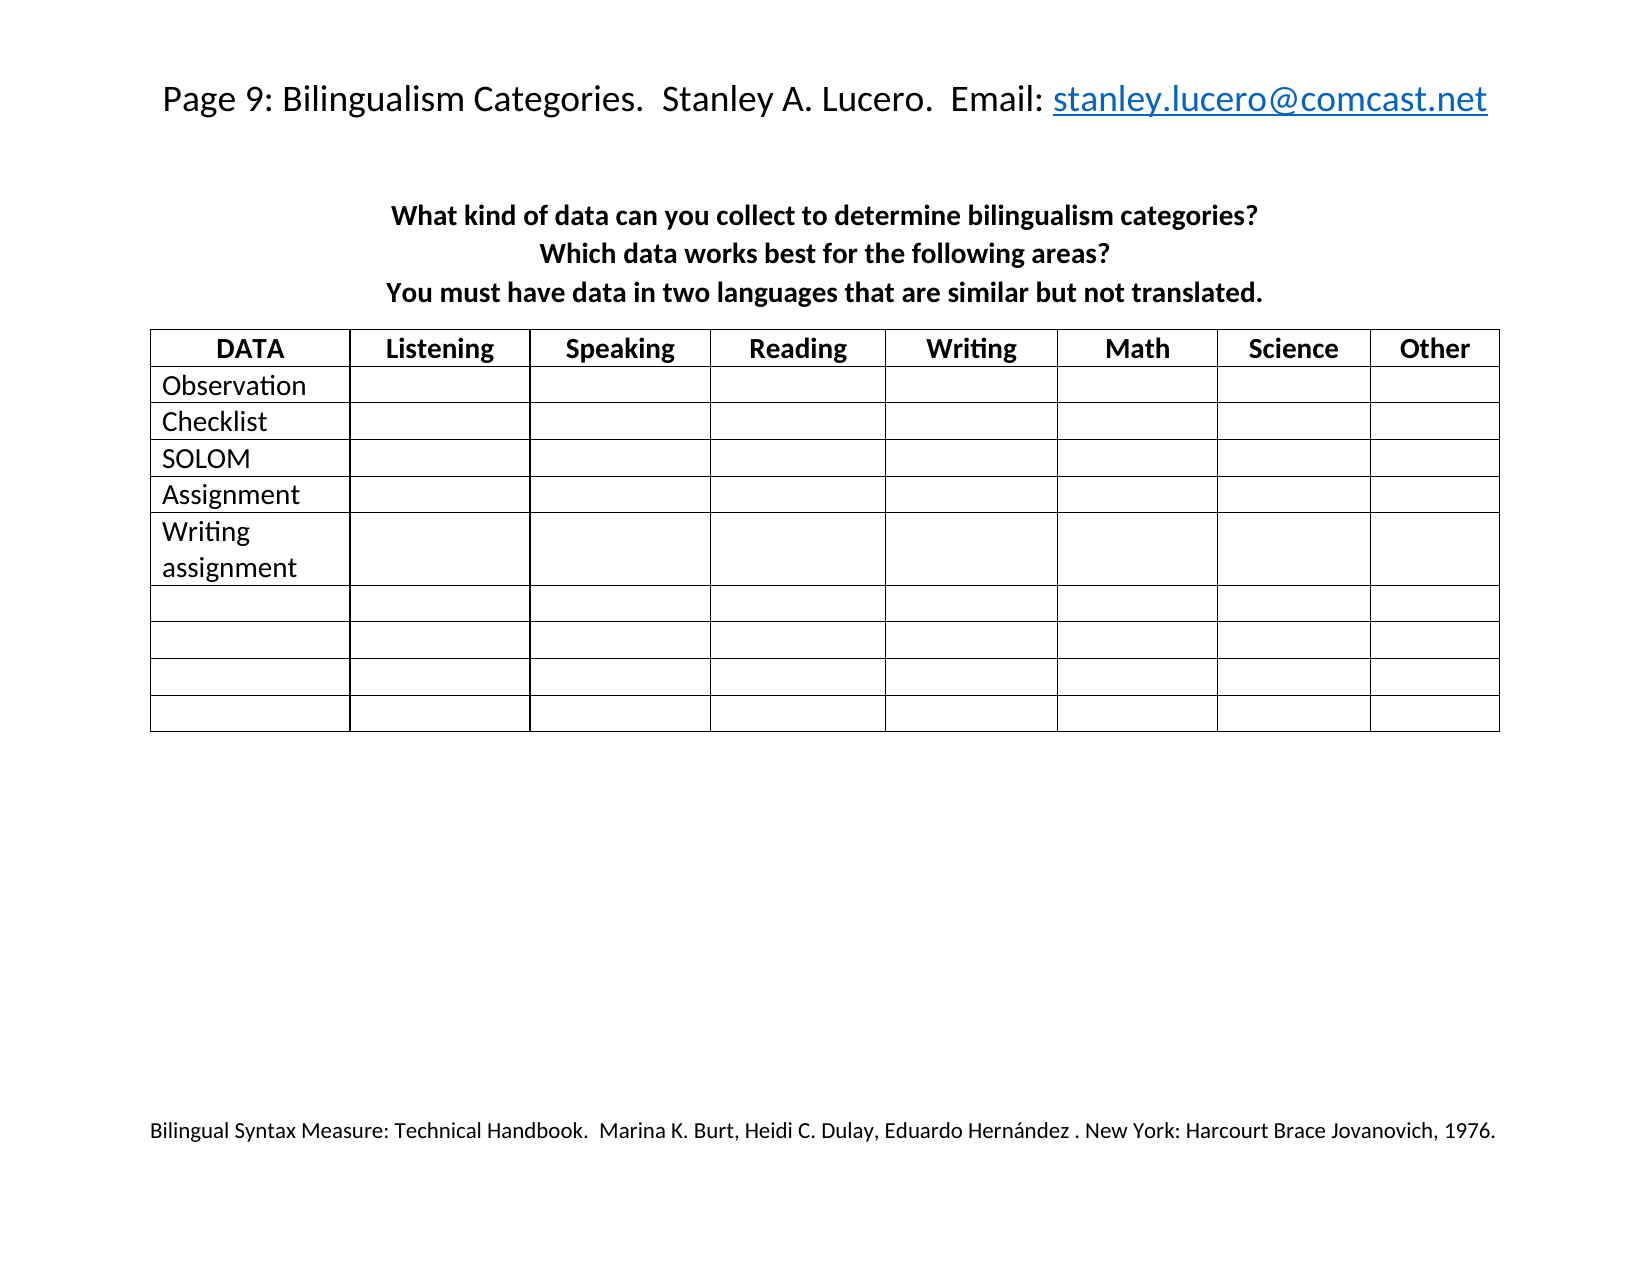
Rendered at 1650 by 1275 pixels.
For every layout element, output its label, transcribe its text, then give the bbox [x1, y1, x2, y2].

table_cell [531, 477, 710, 512]
table_cell [531, 659, 710, 694]
table_cell [1371, 696, 1499, 731]
table_cell [1058, 513, 1217, 584]
table_header Reading [711, 330, 885, 366]
table_cell [886, 513, 1057, 584]
table_cell [886, 622, 1057, 658]
table_cell [1371, 659, 1499, 694]
table_cell [886, 477, 1057, 512]
table_cell [351, 659, 529, 694]
table_cell [151, 659, 349, 694]
table_cell [1218, 403, 1370, 439]
table_cell [711, 367, 885, 402]
table_cell Checklist [151, 403, 349, 439]
table_cell [711, 622, 885, 658]
table_cell [1058, 659, 1217, 694]
table_cell [711, 513, 885, 584]
table_header Math [1058, 330, 1217, 366]
table_cell [151, 696, 349, 731]
table_cell [351, 477, 529, 512]
table_header Science [1218, 330, 1370, 366]
table_cell SOLOM [151, 440, 349, 476]
table_cell [886, 440, 1057, 476]
table_cell [351, 696, 529, 731]
table_cell [531, 586, 710, 621]
table_cell [711, 440, 885, 476]
table_cell [1218, 622, 1370, 658]
table_cell [1371, 440, 1499, 476]
table_header Other [1371, 330, 1499, 366]
table_cell [351, 440, 529, 476]
table_cell [1371, 403, 1499, 439]
table_cell [1371, 477, 1499, 512]
table_cell [1218, 513, 1370, 584]
text You must have data in two languages that are similar but not translated. [150, 274, 1500, 309]
table_cell [886, 367, 1057, 402]
table_cell [151, 586, 349, 621]
table_cell [531, 622, 710, 658]
table_cell [1058, 622, 1217, 658]
table_header DATA [151, 330, 349, 366]
table_header Listening [351, 330, 529, 366]
table_cell [531, 367, 710, 402]
table_cell [1371, 513, 1499, 584]
table_cell [711, 659, 885, 694]
table_cell [711, 586, 885, 621]
table_cell [531, 696, 710, 731]
table_cell [1218, 659, 1370, 694]
table_cell [886, 696, 1057, 731]
table_cell [531, 513, 710, 584]
table_cell [1058, 696, 1217, 731]
table_cell Observation [151, 367, 349, 402]
table_header Speaking [531, 330, 710, 366]
table_cell [886, 586, 1057, 621]
text Which data works best for the following areas? [150, 235, 1500, 271]
table_cell [531, 440, 710, 476]
table_cell [351, 622, 529, 658]
table_cell [351, 513, 529, 584]
table_cell [711, 477, 885, 512]
table_cell [351, 586, 529, 621]
text What kind of data can you collect to determine bilingualism categories? [150, 197, 1500, 232]
table_cell [711, 403, 885, 439]
table_cell [1058, 367, 1217, 402]
table_cell [711, 696, 885, 731]
table_cell [1218, 440, 1370, 476]
table_cell Writing assignment [151, 513, 349, 584]
table_cell [1058, 477, 1217, 512]
table_cell [1218, 367, 1370, 402]
table_cell [1058, 440, 1217, 476]
table_cell [1371, 622, 1499, 658]
table_cell [1218, 477, 1370, 512]
table_cell [1371, 586, 1499, 621]
table_cell [1371, 367, 1499, 402]
table_cell Assignment [151, 477, 349, 512]
table_cell [351, 403, 529, 439]
table_cell [531, 403, 710, 439]
table_cell [886, 403, 1057, 439]
table_cell [351, 367, 529, 402]
table_cell [886, 659, 1057, 694]
table_cell [151, 622, 349, 658]
table_cell [1218, 586, 1370, 621]
table_cell [1058, 403, 1217, 439]
table_cell [1058, 586, 1217, 621]
table_header Writing [886, 330, 1057, 366]
table_cell [1218, 696, 1370, 731]
